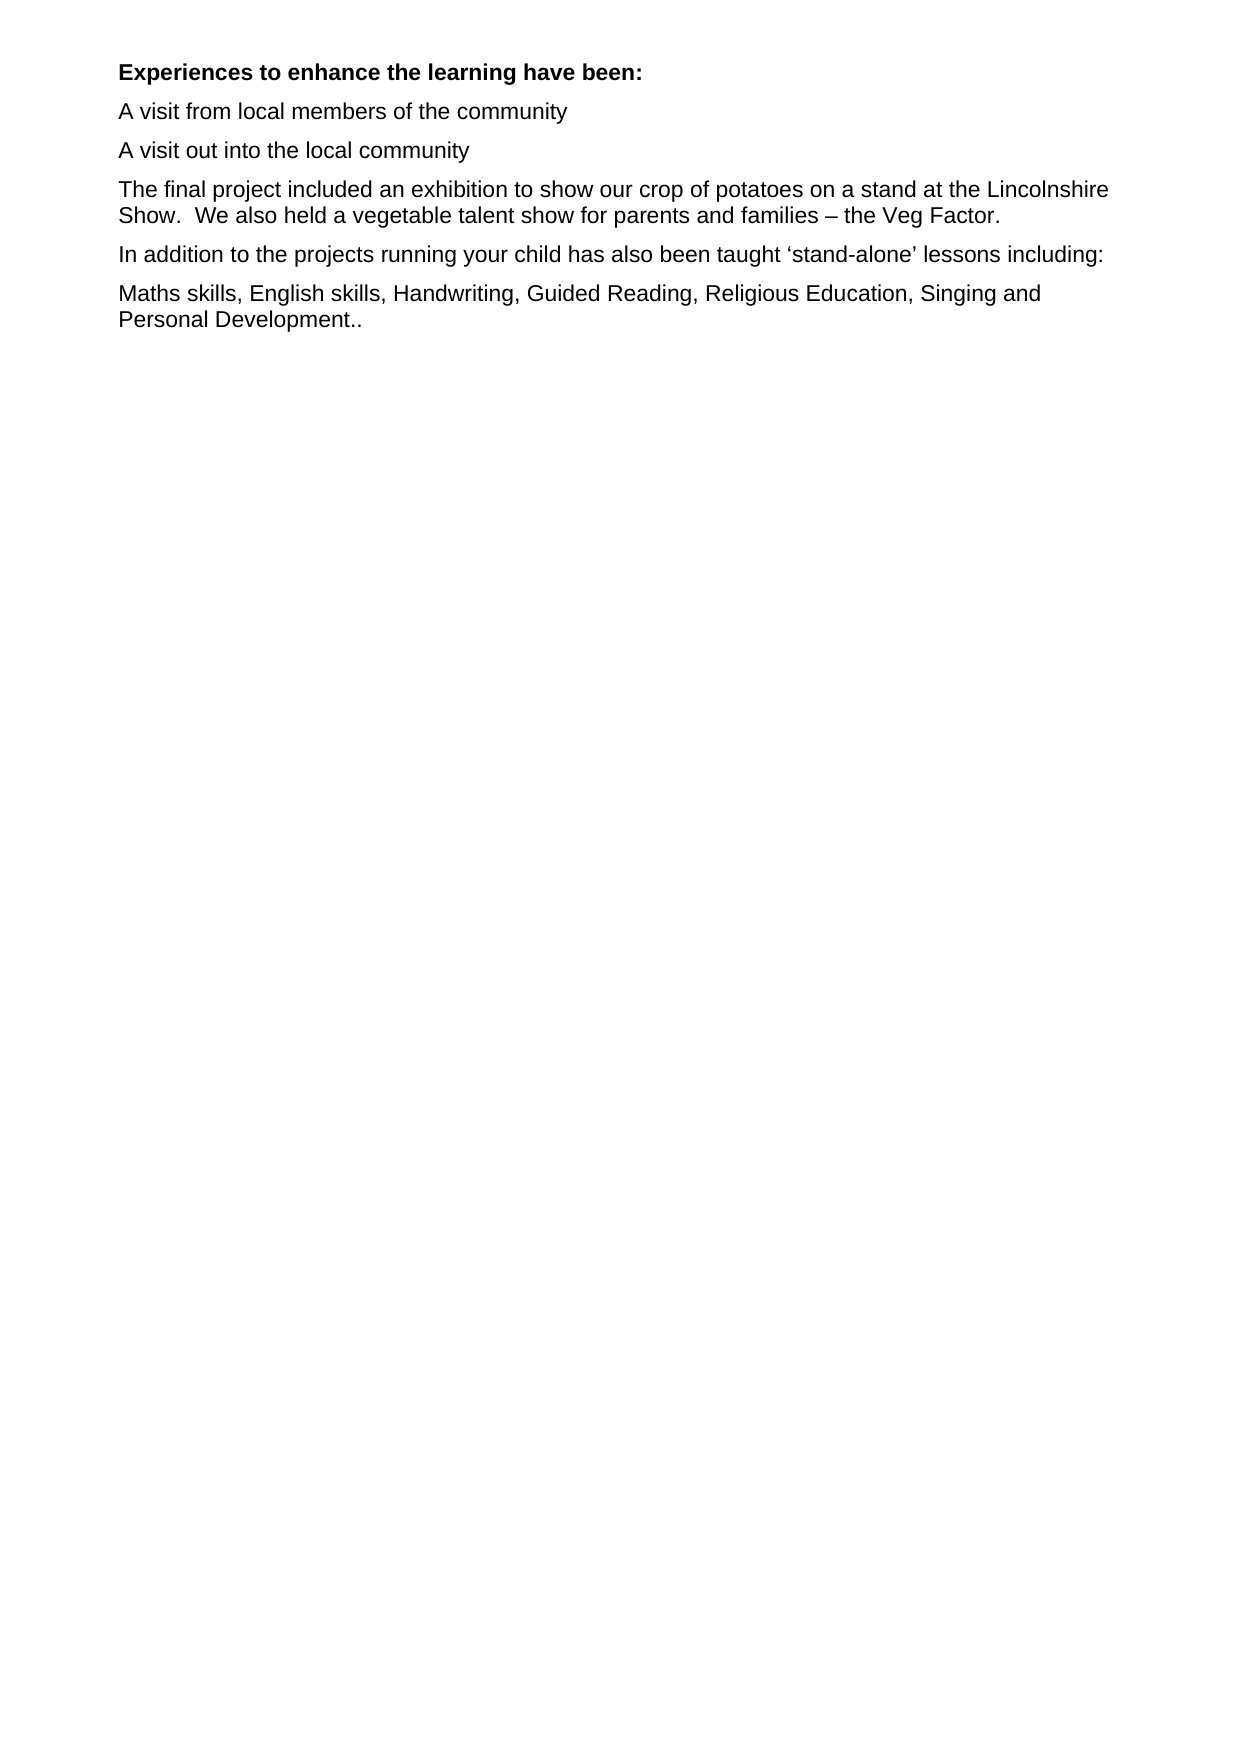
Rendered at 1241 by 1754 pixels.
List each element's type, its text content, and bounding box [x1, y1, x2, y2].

text A visit from local members of the community [118, 98, 1122, 124]
text The final project included an exhibition to show our crop of potatoes on a stand at the Lincolnshire Show. We also held a vegetable talent show for parents and families – the Veg Factor. [118, 176, 1122, 228]
text Maths skills, English skills, Handwriting, Guided Reading, Religious Education, Singing and Personal Development.. [118, 280, 1122, 332]
text A visit out into the local community [118, 137, 1122, 163]
text Experiences to enhance the learning have been: [118, 59, 1122, 85]
text In addition to the projects running your child has also been taught ‘stand-alone’ lessons including: [118, 241, 1122, 267]
